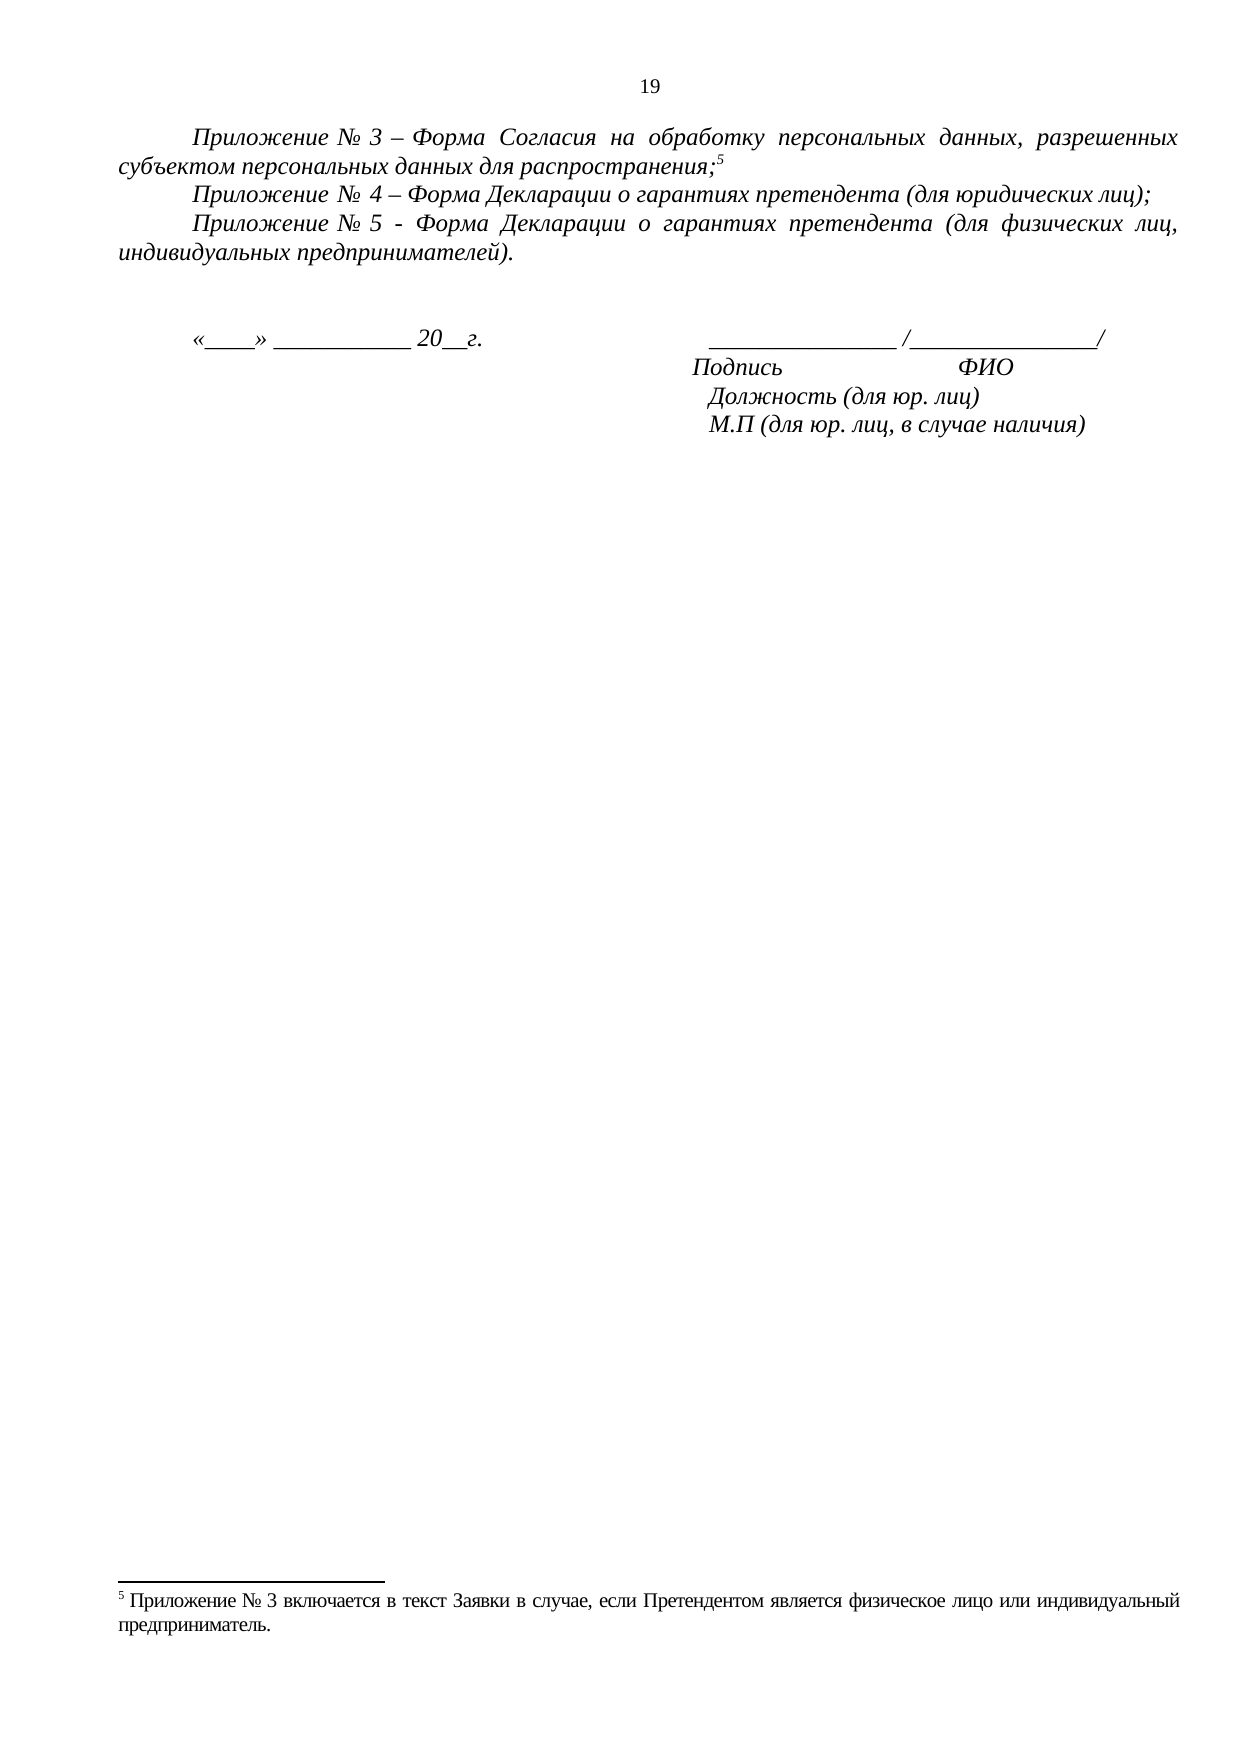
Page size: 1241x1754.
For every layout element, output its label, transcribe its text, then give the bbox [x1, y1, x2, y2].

text Приложение № 3 – Форма Согласия на обработку персональных данных, разрешенных субъектом персональных данных для распространения; [118, 122, 1181, 179]
text Приложение № 4 – Форма Декларации о гарантиях претендента (для юридических лиц); [118, 179, 1181, 208]
text Подпись ФИО [118, 352, 1181, 381]
text Приложение № 5 - Форма Декларации о гарантиях претендента (для физических лиц, индивидуальных предпринимателей). [118, 208, 1181, 266]
text «____» ___________ 20__г. _______________ /_______________/ [118, 323, 1181, 352]
text Должность (для юр. лиц) [118, 381, 1181, 409]
text М.П (для юр. лиц, в случае наличия) [118, 409, 1181, 438]
